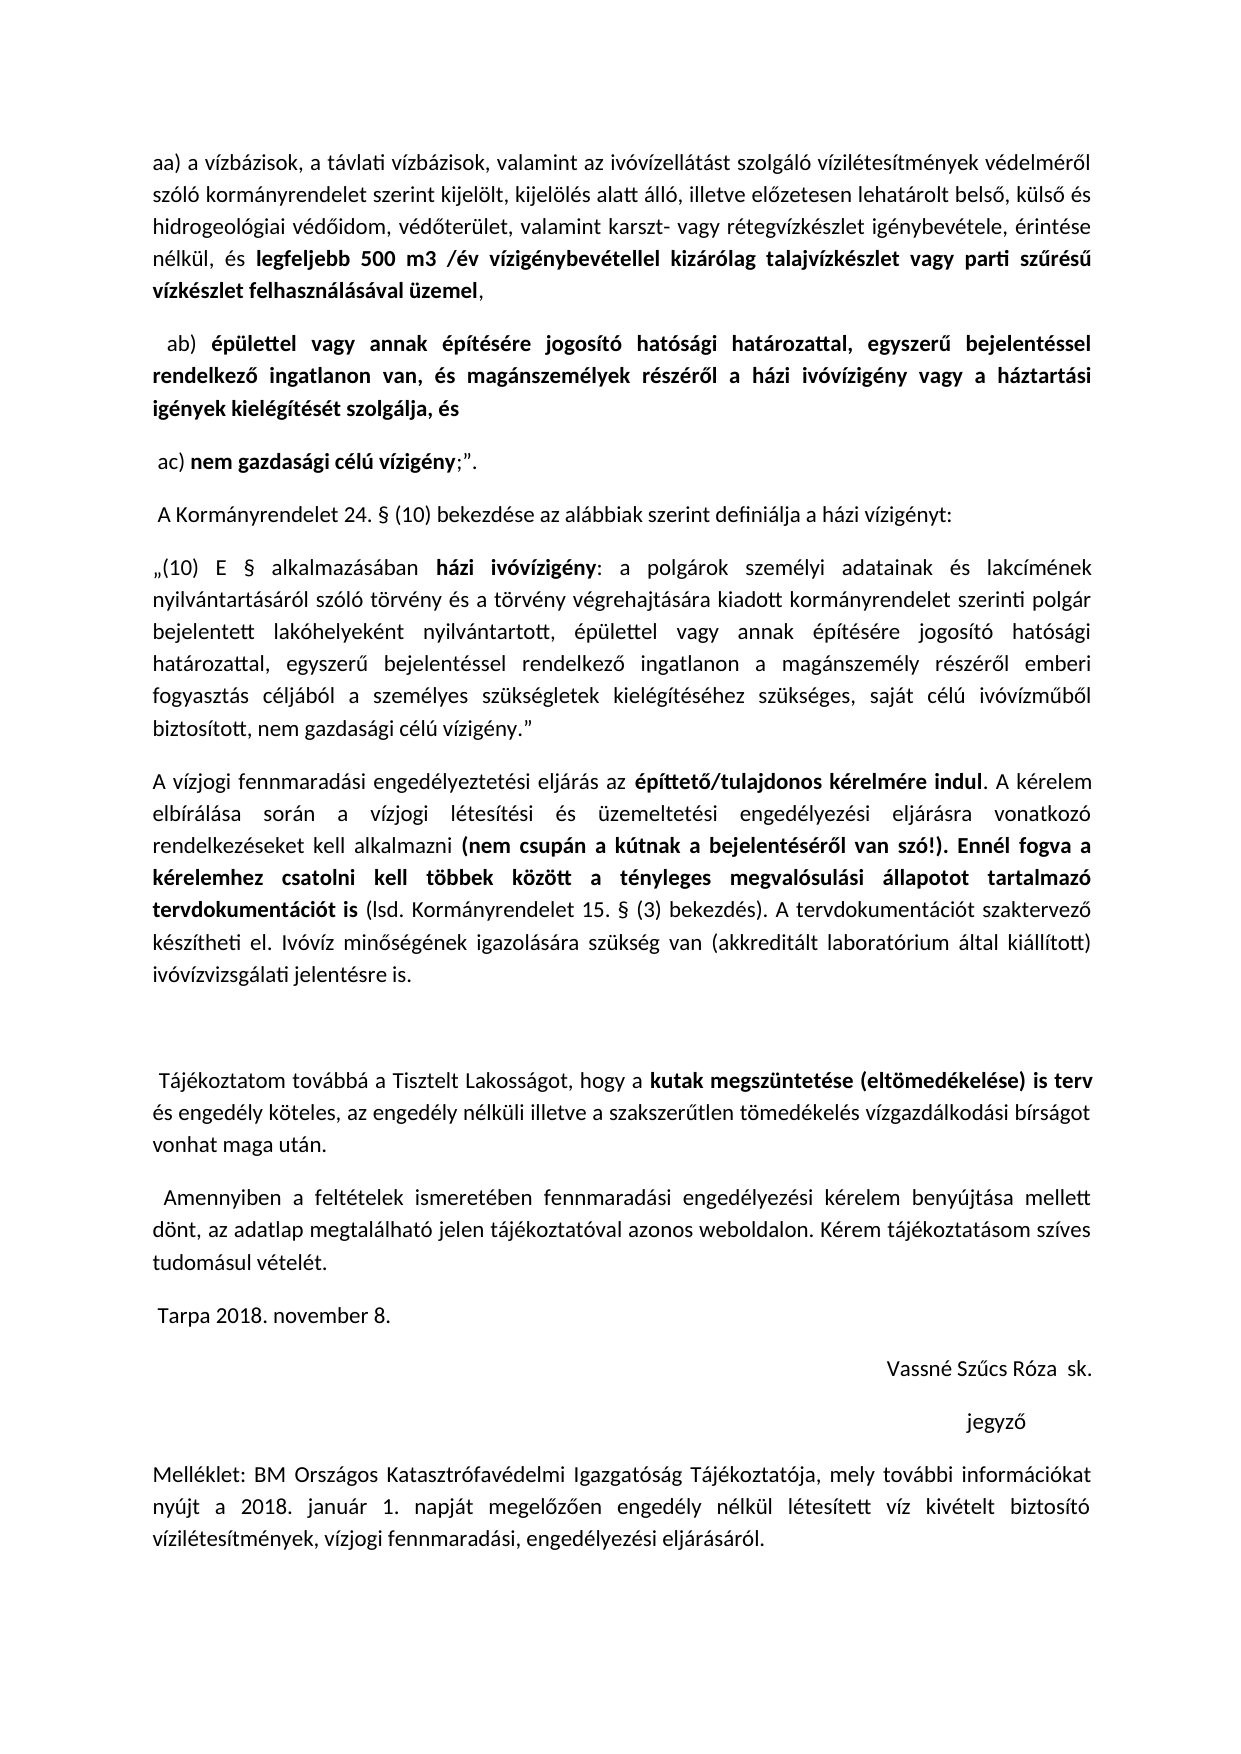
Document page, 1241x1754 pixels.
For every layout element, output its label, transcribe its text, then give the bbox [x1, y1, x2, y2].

text „(10) E § alkalmazásában házi ivóvízigény: a polgárok személyi adatainak és lakcímének nyilvántartásáról szóló törvény és a törvény végrehajtására kiadott kormányrendelet szerinti polgár bejelentett lakóhelyeként nyilvántartott, épülettel vagy annak építésére jogosító hatósági határozattal, egyszerű bejelentéssel rendelkező ingatlanon a magánszemély részéről emberi fogyasztás céljából a személyes szükségletek kielégítéséhez szükséges, saját célú ivóvízműből biztosított, nem gazdasági célú vízigény.” [152, 553, 1093, 742]
text Tarpa 2018. november 8. [152, 1301, 1093, 1329]
text A vízjogi fennmaradási engedélyeztetési eljárás az építtető/tulajdonos kérelmére indul. A kérelem elbírálása során a vízjogi létesítési és üzemeltetési engedélyezési eljárásra vonatkozó rendelkezéseket kell alkalmazni (nem csupán a kútnak a bejelentéséről van szó!). Ennél fogva a kérelemhez csatolni kell többek között a tényleges megvalósulási állapotot tartalmazó tervdokumentációt is (lsd. Kormányrendelet 15. § (3) bekezdés). A tervdokumentációt szaktervező készítheti el. Ivóvíz minőségének igazolására szükség van (akkreditált laboratórium által kiállított) ivóvízvizsgálati jelentésre is. [152, 767, 1093, 988]
text A Kormányrendelet 24. § (10) bekezdése az alábbiak szerint definiálja a házi vízigényt: [152, 500, 1093, 528]
text ac) nem gazdasági célú vízigény;”. [152, 447, 1093, 475]
text aa) a vízbázisok, a távlati vízbázisok, valamint az ivóvízellátást szolgáló vízilétesítmények védelméről szóló kormányrendelet szerint kijelölt, kijelölés alatt álló, illetve előzetesen lehatárolt belső, külső és hidrogeológiai védőidom, védőterület, valamint karszt- vagy rétegvízkészlet igénybevétele, érintése nélkül, és legfeljebb 500 m3 /év vízigénybevétellel kizárólag talajvízkészlet vagy parti szűrésű vízkészlet felhasználásával üzemel, [152, 148, 1093, 304]
text Vassné Szűcs Róza sk. [152, 1354, 1093, 1382]
text Amennyiben a feltételek ismeretében fennmaradási engedélyezési kérelem benyújtása mellett dönt, az adatlap megtalálható jelen tájékoztatóval azonos weboldalon. Kérem tájékoztatásom szíves tudomásul vételét. [152, 1183, 1093, 1276]
text ab) épülettel vagy annak építésére jogosító hatósági határozattal, egyszerű bejelentéssel rendelkező ingatlanon van, és magánszemélyek részéről a házi ivóvízigény vagy a háztartási igények kielégítését szolgálja, és [152, 329, 1093, 422]
text Melléklet: BM Országos Katasztrófavédelmi Igazgatóság Tájékoztatója, mely további információkat nyújt a 2018. január 1. napját megelőzően engedély nélkül létesített víz kivételt biztosító vízilétesítmények, vízjogi fennmaradási, engedélyezési eljárásáról. [152, 1460, 1093, 1552]
text jegyző [152, 1407, 1093, 1435]
text Tájékoztatom továbbá a Tisztelt Lakosságot, hogy a kutak megszüntetése (eltömedékelése) is terv és engedély köteles, az engedély nélküli illetve a szakszerűtlen tömedékelés vízgazdálkodási bírságot vonhat maga után. [152, 1066, 1093, 1158]
